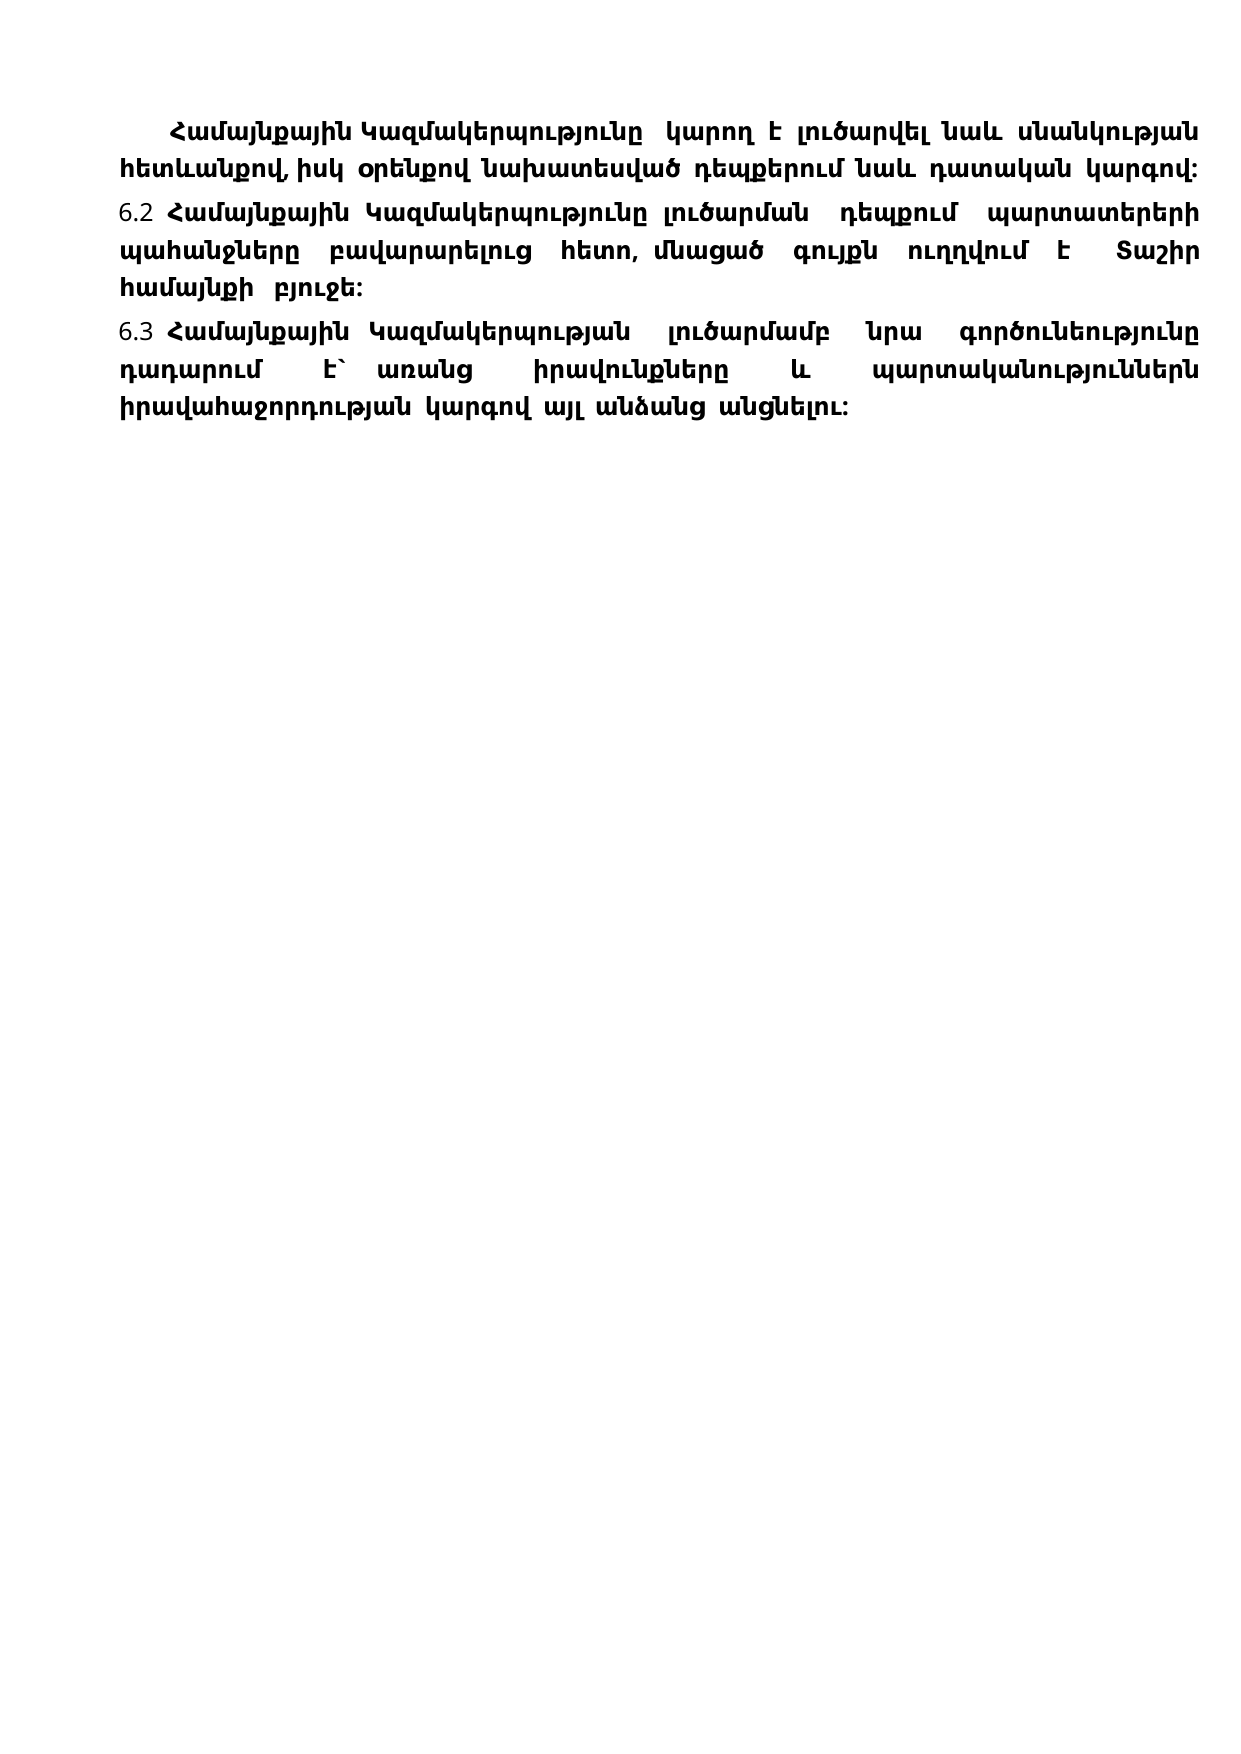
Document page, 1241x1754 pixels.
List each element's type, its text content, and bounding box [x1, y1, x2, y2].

list Համայնքային Կազմակերպության լուծարմամբ նրա գործունեությունը դադարում է` առանց իրավունքները և պարտականություններն իրավահաջորդության կարգով այլ անձանց անցնելու: [118, 313, 1200, 423]
list Համայնքային Կազմակերպությունը լուծարման դեպքում պարտատերերի պահանջները բավարարելուց հետո, մնացած գույքն ուղղվում է Տաշիր համայնքի բյուջե: [118, 194, 1200, 304]
text Համայնքային Կազմակերպությունը կարող է լուծարվել նաև սնանկության հետևանքով, իսկ օրենքով նախատեսված դեպքերում նաև դատական կարգով: [118, 113, 1200, 185]
